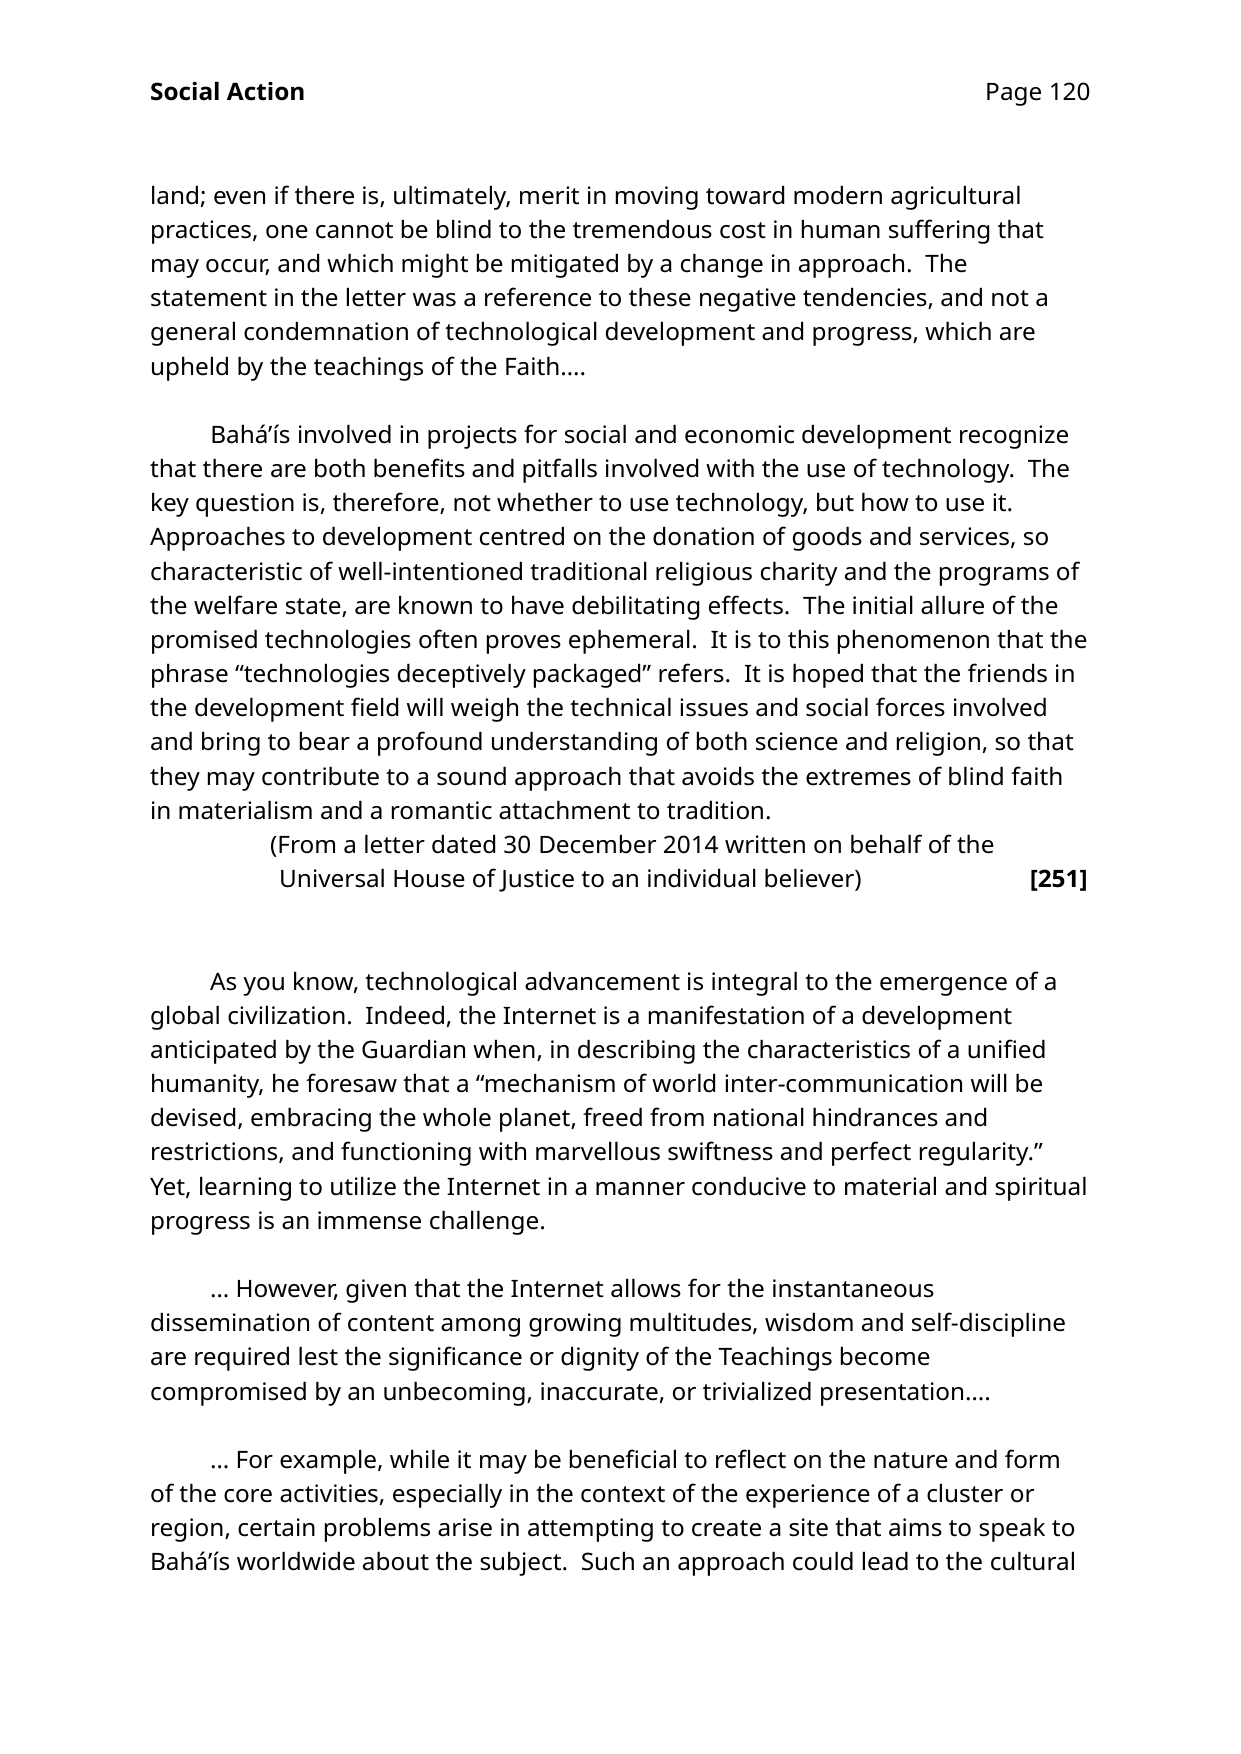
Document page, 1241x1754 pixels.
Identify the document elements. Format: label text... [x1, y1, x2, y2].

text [150, 1443, 1090, 1578]
text As you know, technological advancement is integral to the emergence of a global civilization. Indeed, the Internet is a manifestation of a development anticipated by the Guardian when, in describing the characteristics of a unified humanity, he foresaw that a “mechanism of world inter-communication will be devised, embracing the whole planet, freed from national hindrances and restrictions, and functioning with marvellous swiftness and perfect regularity.” Yet, learning to utilize the Internet in a manner conducive to material and spiritual progress is an immense challenge. [150, 964, 1090, 1236]
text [150, 178, 1090, 382]
text … However, given that the Internet allows for the instantaneous dissemination of content among growing multitudes, wisdom and self-discipline are required lest the significance or dignity of the Teachings become compromised by an unbecoming, inaccurate, or trivialized presentation…. [150, 1272, 1090, 1407]
text Bahá’ís involved in projects for social and economic development recognize that there are both benefits and pitfalls involved with the use of technology. The key question is, therefore, not whether to use technology, but how to use it. Approaches to development centred on the donation of goods and services, so characteristic of well-intentioned traditional religious charity and the programs of the welfare state, are known to have debilitating effects. The initial allure of the promised technologies often proves ephemeral. It is to this phenomenon that the phrase “technologies deceptively packaged” refers. It is hoped that the friends in the development field will weigh the technical issues and social forces involved and bring to bear a profound understanding of both science and religion, so that they may contribute to a sound approach that avoids the extremes of blind faith in materialism and a romantic attachment to tradition. [150, 418, 1090, 826]
text (From a letter dated 30 December 2014 written on behalf of the Universal House of Justice to an individual believer) [251] [270, 828, 1068, 894]
